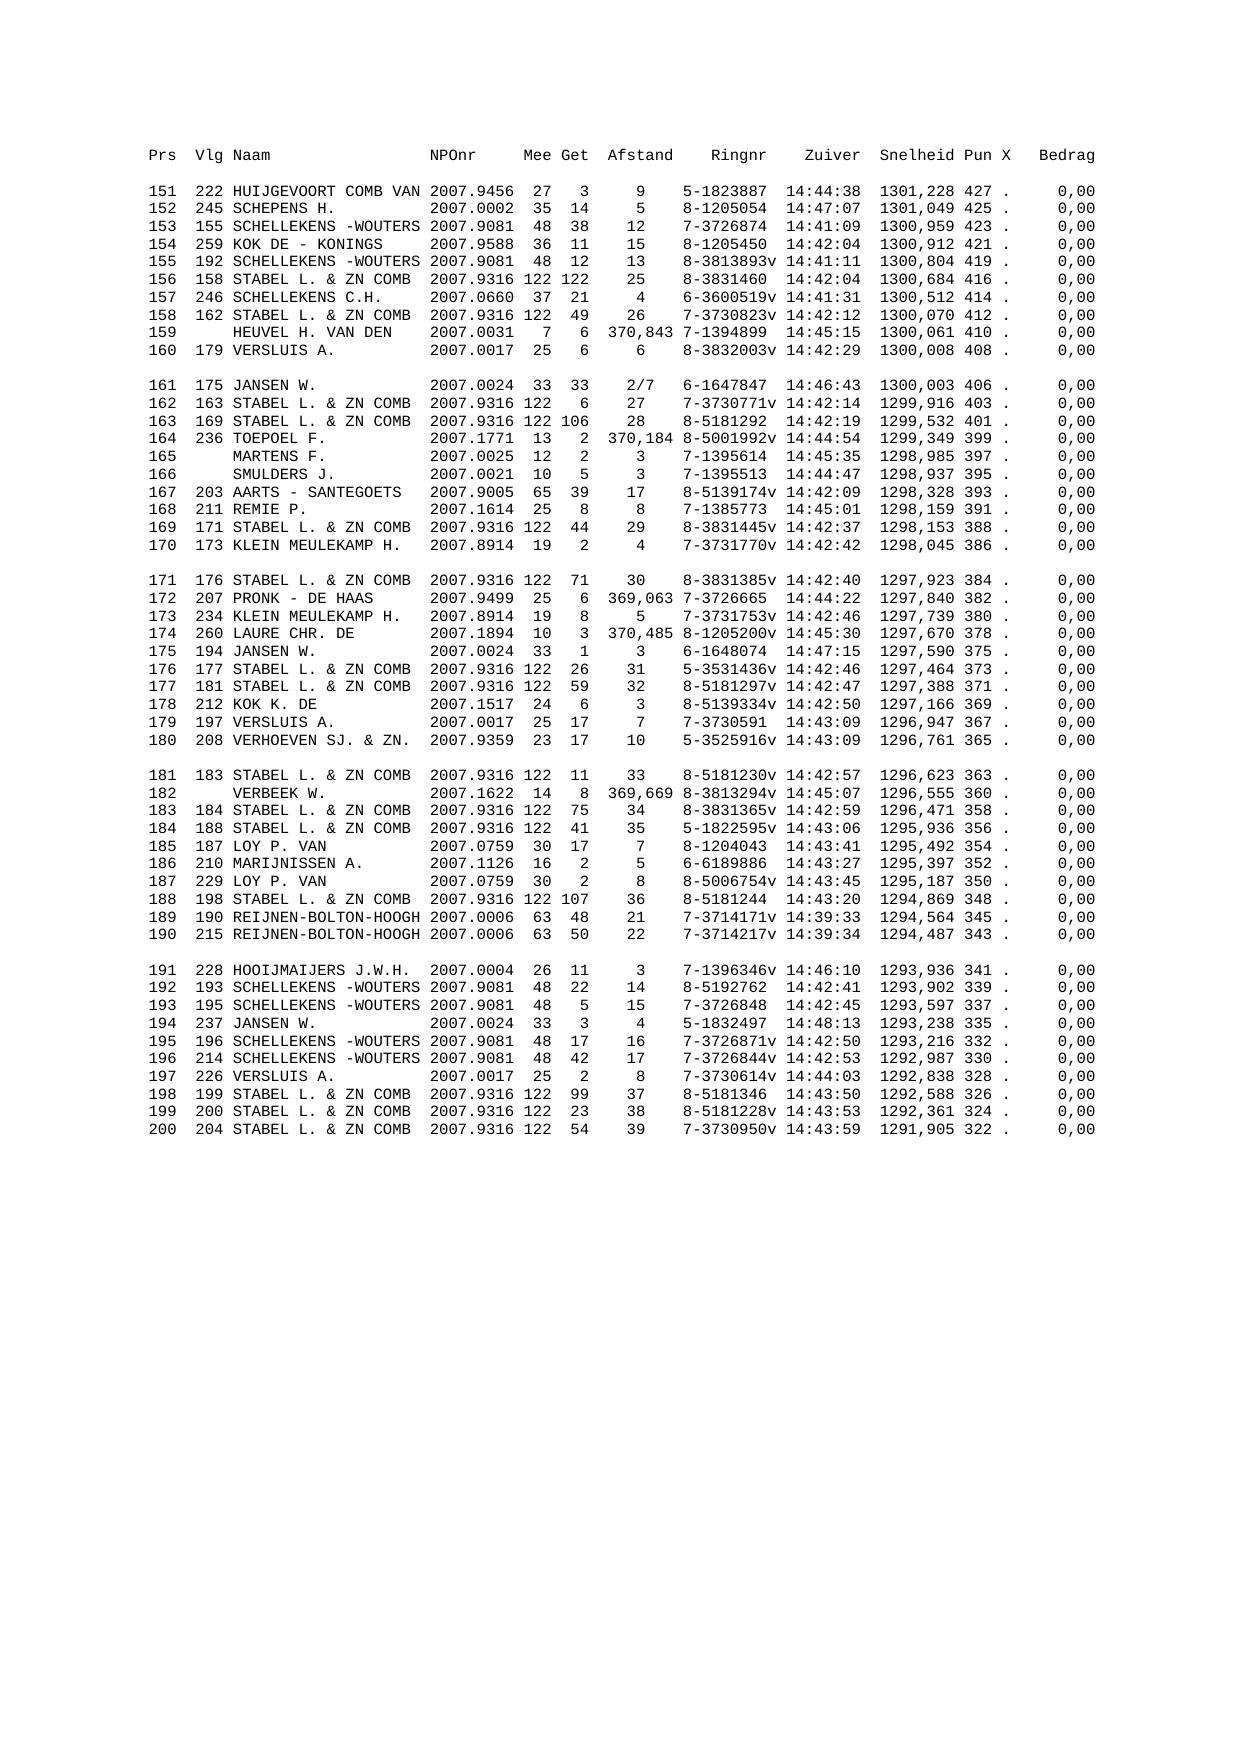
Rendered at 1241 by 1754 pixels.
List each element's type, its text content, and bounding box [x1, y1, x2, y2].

text 185 187 LOY P. VAN 2007.0759 30 17 7 8-1204043 14:43:41 1295,492 354 . 0,00 [139, 838, 1101, 856]
text 170 173 KLEIN MEULEKAMP H. 2007.8914 19 2 4 7-3731770v 14:42:42 1298,045 386 . 0,00 [139, 537, 1101, 555]
text 181 183 STABEL L. & ZN COMB 2007.9316 122 11 33 8-5181230v 14:42:57 1296,623 363 . 0,00 [139, 767, 1101, 785]
text 168 211 REMIE P. 2007.1614 25 8 8 7-1385773 14:45:01 1298,159 391 . 0,00 [139, 502, 1101, 519]
text 156 158 STABEL L. & ZN COMB 2007.9316 122 122 25 8-3831460 14:42:04 1300,684 416 . 0,00 [139, 272, 1101, 289]
text 189 190 REIJNEN-BOLTON-HOOGH 2007.0006 63 48 21 7-3714171v 14:39:33 1294,564 345 . 0,00 [139, 909, 1101, 927]
text 194 237 JANSEN W. 2007.0024 33 3 4 5-1832497 14:48:13 1293,238 335 . 0,00 [139, 1015, 1101, 1033]
text 167 203 AARTS - SANTEGOETS 2007.9005 65 39 17 8-5139174v 14:42:09 1298,328 393 . 0,00 [139, 484, 1101, 502]
text 183 184 STABEL L. & ZN COMB 2007.9316 122 75 34 8-3831365v 14:42:59 1296,471 358 . 0,00 [139, 803, 1101, 821]
text 197 226 VERSLUIS A. 2007.0017 25 2 8 7-3730614v 14:44:03 1292,838 328 . 0,00 [139, 1068, 1101, 1086]
text 199 200 STABEL L. & ZN COMB 2007.9316 122 23 38 8-5181228v 14:43:53 1292,361 324 . 0,00 [139, 1104, 1101, 1122]
text 155 192 SCHELLEKENS -WOUTERS 2007.9081 48 12 13 8-3813893v 14:41:11 1300,804 419 . 0,00 [139, 254, 1101, 272]
text 192 193 SCHELLEKENS -WOUTERS 2007.9081 48 22 14 8-5192762 14:42:41 1293,902 339 . 0,00 [139, 980, 1101, 998]
text 180 208 VERHOEVEN SJ. & ZN. 2007.9359 23 17 10 5-3525916v 14:43:09 1296,761 365 . 0,00 [139, 732, 1101, 750]
text 159 HEUVEL H. VAN DEN 2007.0031 7 6 370,843 7-1394899 14:45:15 1300,061 410 . 0,00 [139, 325, 1101, 342]
text 152 245 SCHEPENS H. 2007.0002 35 14 5 8-1205054 14:47:07 1301,049 425 . 0,00 [139, 201, 1101, 218]
text 171 176 STABEL L. & ZN COMB 2007.9316 122 71 30 8-3831385v 14:42:40 1297,923 384 . 0,00 [139, 573, 1101, 590]
text 161 175 JANSEN W. 2007.0024 33 33 2/7 6-1647847 14:46:43 1300,003 406 . 0,00 [139, 378, 1101, 396]
text 196 214 SCHELLEKENS -WOUTERS 2007.9081 48 42 17 7-3726844v 14:42:53 1292,987 330 . 0,00 [139, 1051, 1101, 1068]
text 174 260 LAURE CHR. DE 2007.1894 10 3 370,485 8-1205200v 14:45:30 1297,670 378 . 0,00 [139, 626, 1101, 643]
text 169 171 STABEL L. & ZN COMB 2007.9316 122 44 29 8-3831445v 14:42:37 1298,153 388 . 0,00 [139, 519, 1101, 537]
text 166 SMULDERS J. 2007.0021 10 5 3 7-1395513 14:44:47 1298,937 395 . 0,00 [139, 466, 1101, 484]
text Prs Vlg Naam NPOnr Mee Get Afstand Ringnr Zuiver Snelheid Pun X Bedrag [139, 148, 1101, 165]
text 173 234 KLEIN MEULEKAMP H. 2007.8914 19 8 5 7-3731753v 14:42:46 1297,739 380 . 0,00 [139, 608, 1101, 626]
text 179 197 VERSLUIS A. 2007.0017 25 17 7 7-3730591 14:43:09 1296,947 367 . 0,00 [139, 714, 1101, 732]
text 158 162 STABEL L. & ZN COMB 2007.9316 122 49 26 7-3730823v 14:42:12 1300,070 412 . 0,00 [139, 307, 1101, 325]
text 172 207 PRONK - DE HAAS 2007.9499 25 6 369,063 7-3726665 14:44:22 1297,840 382 . 0,00 [139, 590, 1101, 608]
text 163 169 STABEL L. & ZN COMB 2007.9316 122 106 28 8-5181292 14:42:19 1299,532 401 . 0,00 [139, 413, 1101, 431]
text 165 MARTENS F. 2007.0025 12 2 3 7-1395614 14:45:35 1298,985 397 . 0,00 [139, 449, 1101, 466]
text 153 155 SCHELLEKENS -WOUTERS 2007.9081 48 38 12 7-3726874 14:41:09 1300,959 423 . 0,00 [139, 218, 1101, 236]
text 188 198 STABEL L. & ZN COMB 2007.9316 122 107 36 8-5181244 14:43:20 1294,869 348 . 0,00 [139, 891, 1101, 909]
text 151 222 HUIJGEVOORT COMB VAN 2007.9456 27 3 9 5-1823887 14:44:38 1301,228 427 . 0,00 [139, 183, 1101, 201]
text 157 246 SCHELLEKENS C.H. 2007.0660 37 21 4 6-3600519v 14:41:31 1300,512 414 . 0,00 [139, 289, 1101, 307]
text 187 229 LOY P. VAN 2007.0759 30 2 8 8-5006754v 14:43:45 1295,187 350 . 0,00 [139, 874, 1101, 891]
text 198 199 STABEL L. & ZN COMB 2007.9316 122 99 37 8-5181346 14:43:50 1292,588 326 . 0,00 [139, 1086, 1101, 1104]
text 175 194 JANSEN W. 2007.0024 33 1 3 6-1648074 14:47:15 1297,590 375 . 0,00 [139, 643, 1101, 661]
text 186 210 MARIJNISSEN A. 2007.1126 16 2 5 6-6189886 14:43:27 1295,397 352 . 0,00 [139, 856, 1101, 874]
text 176 177 STABEL L. & ZN COMB 2007.9316 122 26 31 5-3531436v 14:42:46 1297,464 373 . 0,00 [139, 661, 1101, 679]
text 200 204 STABEL L. & ZN COMB 2007.9316 122 54 39 7-3730950v 14:43:59 1291,905 322 . 0,00 [139, 1122, 1101, 1139]
text 164 236 TOEPOEL F. 2007.1771 13 2 370,184 8-5001992v 14:44:54 1299,349 399 . 0,00 [139, 431, 1101, 449]
text 182 VERBEEK W. 2007.1622 14 8 369,669 8-3813294v 14:45:07 1296,555 360 . 0,00 [139, 785, 1101, 803]
text 162 163 STABEL L. & ZN COMB 2007.9316 122 6 27 7-3730771v 14:42:14 1299,916 403 . 0,00 [139, 396, 1101, 413]
text 178 212 KOK K. DE 2007.1517 24 6 3 8-5139334v 14:42:50 1297,166 369 . 0,00 [139, 697, 1101, 714]
text 193 195 SCHELLEKENS -WOUTERS 2007.9081 48 5 15 7-3726848 14:42:45 1293,597 337 . 0,00 [139, 998, 1101, 1015]
text 184 188 STABEL L. & ZN COMB 2007.9316 122 41 35 5-1822595v 14:43:06 1295,936 356 . 0,00 [139, 821, 1101, 838]
text 154 259 KOK DE - KONINGS 2007.9588 36 11 15 8-1205450 14:42:04 1300,912 421 . 0,00 [139, 236, 1101, 254]
text 191 228 HOOIJMAIJERS J.W.H. 2007.0004 26 11 3 7-1396346v 14:46:10 1293,936 341 . 0,00 [139, 962, 1101, 980]
text 160 179 VERSLUIS A. 2007.0017 25 6 6 8-3832003v 14:42:29 1300,008 408 . 0,00 [139, 342, 1101, 360]
text 195 196 SCHELLEKENS -WOUTERS 2007.9081 48 17 16 7-3726871v 14:42:50 1293,216 332 . 0,00 [139, 1033, 1101, 1051]
text 190 215 REIJNEN-BOLTON-HOOGH 2007.0006 63 50 22 7-3714217v 14:39:34 1294,487 343 . 0,00 [139, 927, 1101, 944]
text 177 181 STABEL L. & ZN COMB 2007.9316 122 59 32 8-5181297v 14:42:47 1297,388 371 . 0,00 [139, 679, 1101, 697]
